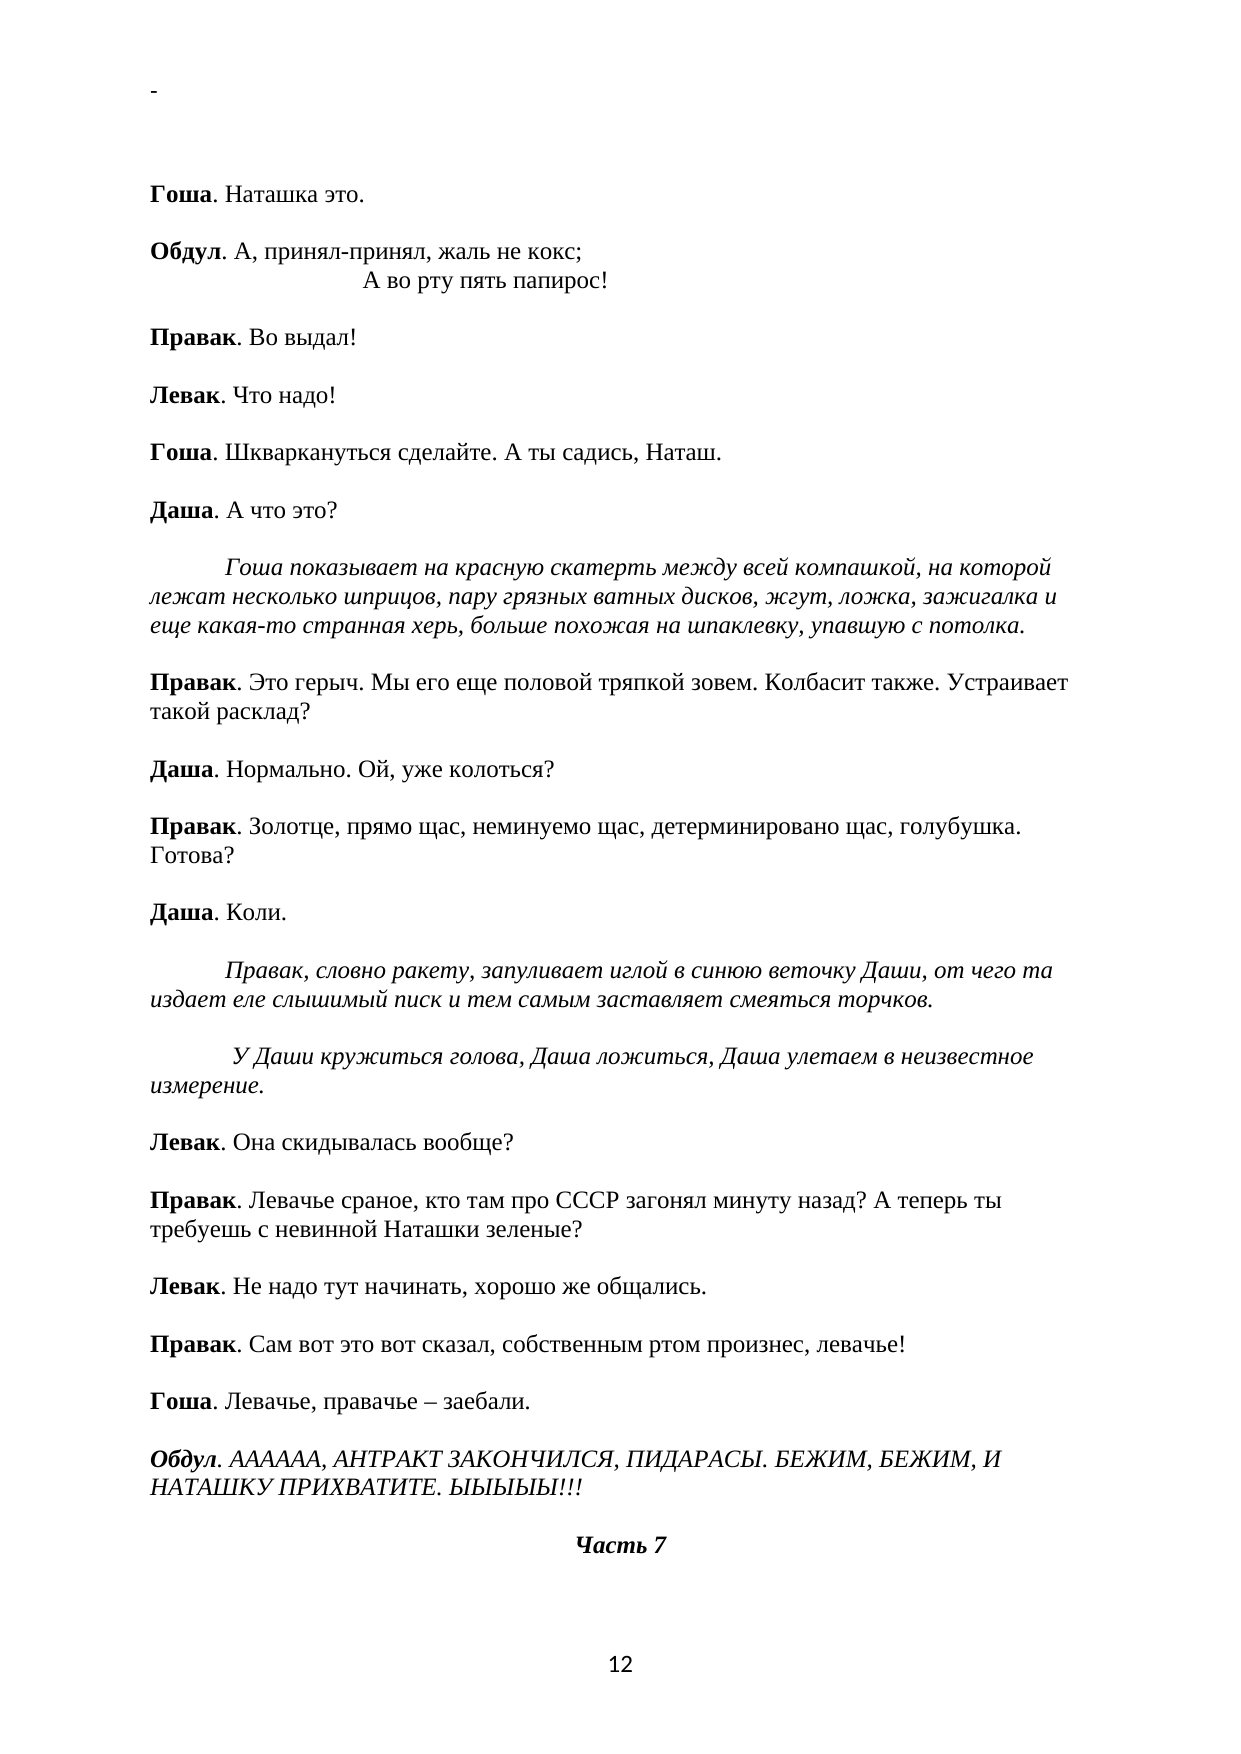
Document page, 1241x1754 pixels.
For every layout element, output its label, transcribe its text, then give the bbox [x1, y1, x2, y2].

text Правак. Сам вот это вот сказал, собственным ртом произнес, левачье! [150, 1329, 1090, 1357]
text Обдул. АААААА, АНТРАКТ ЗАКОНЧИЛСЯ, ПИДАРАСЫ. БЕЖИМ, БЕЖИМ, И НАТАШКУ ПРИХВАТИТЕ. ЫЫЫЫЫ!!! [150, 1444, 1090, 1501]
text Правак, словно ракету, запуливает иглой в синюю веточку Даши, от чего та издает еле слышимый писк и тем самым заставляет смеяться торчков. [150, 955, 1090, 1012]
text Гоша. Левачье, правачье – заебали. [150, 1386, 1090, 1415]
text Даша. Нормально. Ой, уже колоться? [150, 754, 1090, 782]
text Правак. Золотце, прямо щас, неминуемо щас, детерминировано щас, голубушка. Готова? [150, 811, 1090, 869]
text Правак. Во выдал! [150, 322, 1090, 351]
text Левак. Что надо! [150, 380, 1090, 409]
text Даша. А что это? [150, 495, 1090, 524]
text Даша. Коли. [150, 897, 1090, 926]
text Правак. Это герыч. Мы его еще половой тряпкой зовем. Колбасит также. Устраивает такой расклад? [150, 667, 1090, 725]
text Левак. Не надо тут начинать, хорошо же общались. [150, 1271, 1090, 1300]
text Правак. Левачье сраное, кто там про СССР загонял минуту назад? А теперь ты требуешь с невинной Наташки зеленые? [150, 1185, 1090, 1242]
text Левак. Она скидывалась вообще? [150, 1127, 1090, 1156]
text У Даши кружиться голова, Даша ложиться, Даша улетаем в неизвестное измерение. [150, 1041, 1090, 1099]
text Обдул. А, принял-принял, жаль не кокс; А во рту пять папирос! [150, 236, 1090, 294]
text Часть 7 [150, 1530, 1090, 1559]
text Гоша. Шкваркануться сделайте. А ты садись, Наташ. [150, 437, 1090, 466]
text Гоша показывает на красную скатерть между всей компашкой, на которой лежат несколько шприцов, пару грязных ватных дисков, жгут, ложка, зажигалка и еще какая-то странная херь, больше похожая на шпаклевку, упавшую с потолка. [150, 552, 1090, 639]
text Гоша. Наташка это. [150, 179, 1090, 207]
